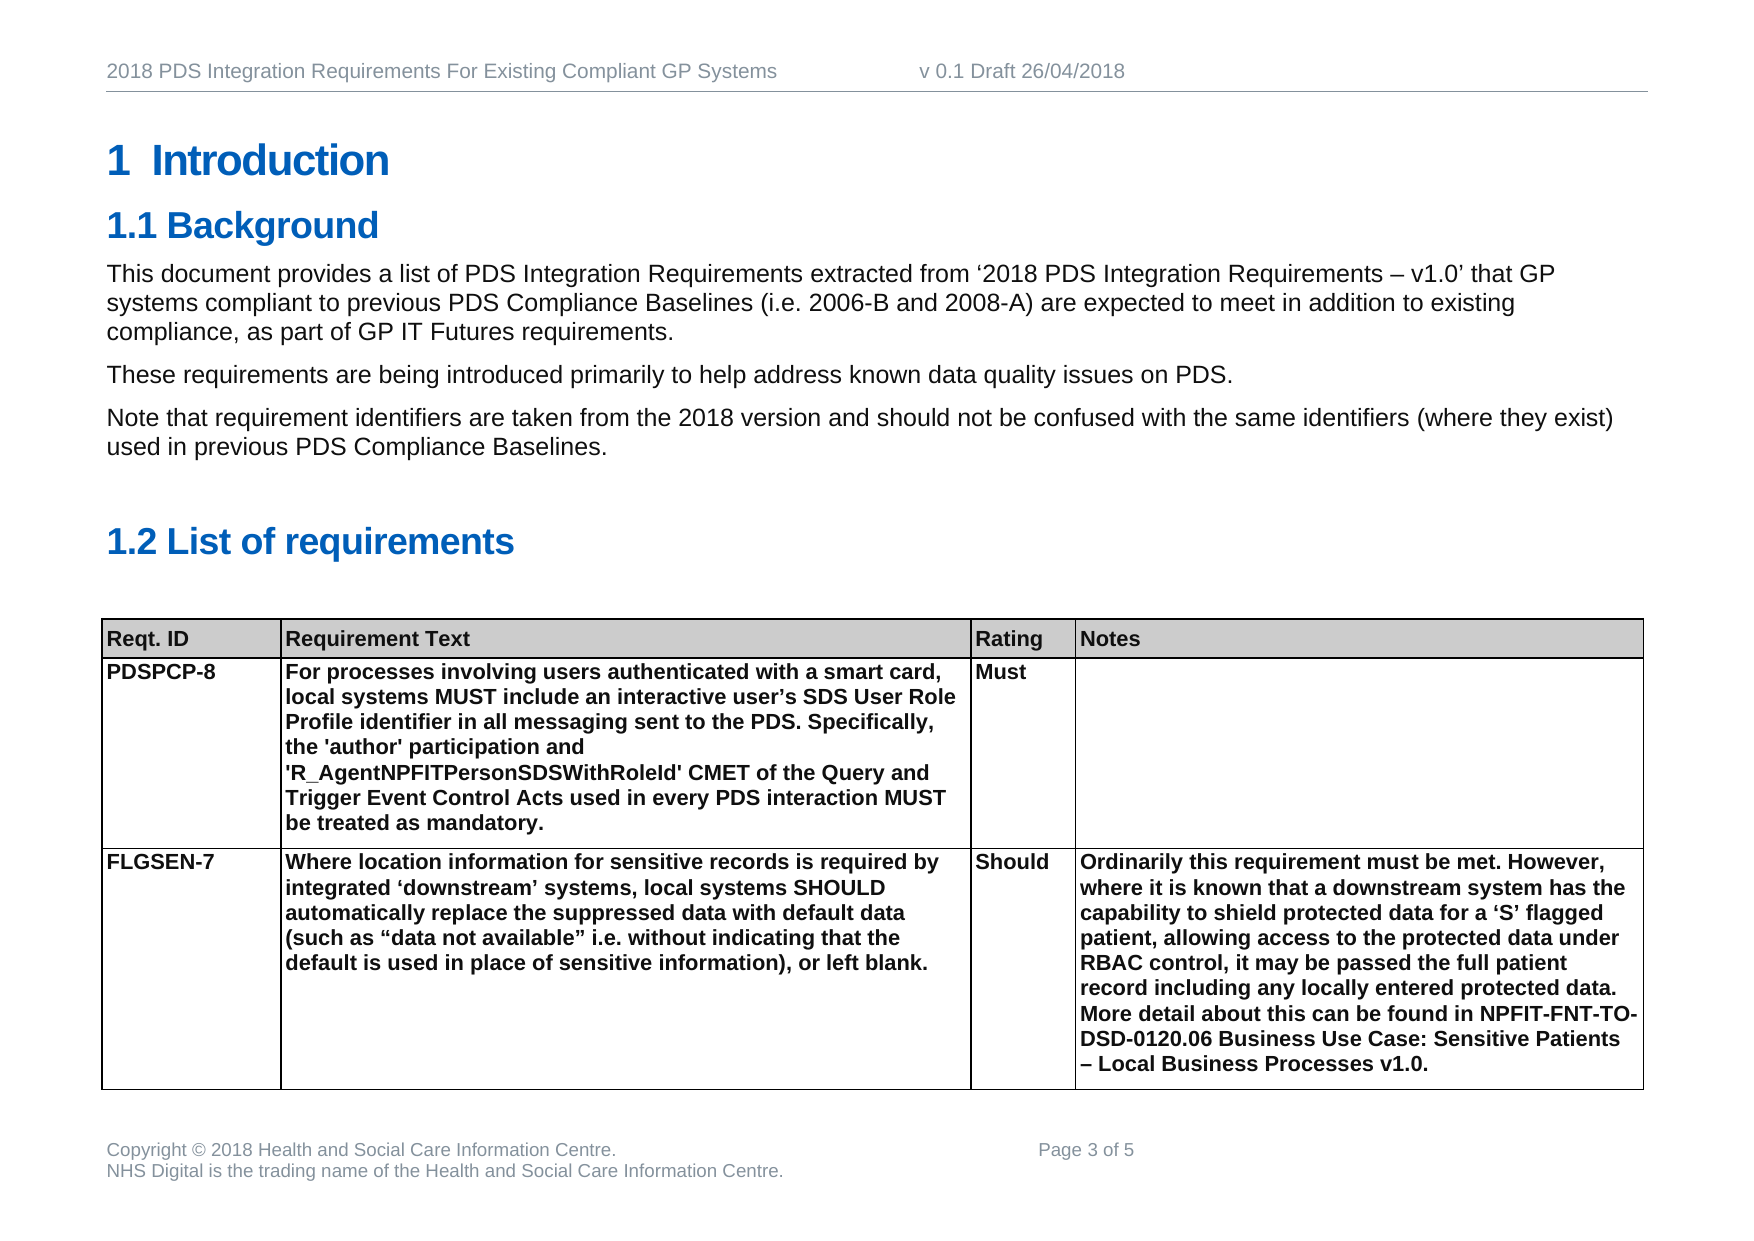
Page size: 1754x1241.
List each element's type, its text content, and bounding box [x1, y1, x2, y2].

table_header Requirement Text [282, 620, 970, 657]
table_cell Where location information for sensitive records is required by integrated ‘downstream’ systems, local systems SHOULD automatically replace the suppressed data with default data (such as “data not available” i.e. without indicating that the default is used in place of sensitive information), or left blank. [282, 849, 970, 1088]
table_cell Ordinarily this requirement must be met. However, where it is known that a downstream system has the capability to shield protected data for a ‘S’ flagged patient, allowing access to the protected data under RBAC control, it may be passed the full patient record including any locally entered protected data. More detail about this can be found in NPFIT-FNT-TO-DSD-0120.06 Business Use Case: Sensitive Patients – Local Business Processes v1.0. [1076, 849, 1643, 1088]
text This document provides a list of PDS Integration Requirements extracted from ‘2018 PDS Integration Requirements – v1.0’ that GP systems compliant to previous PDS Compliance Baselines (i.e. 2006-B and 2008-A) are expected to meet in addition to existing compliance, as part of GP IT Futures requirements. [106, 259, 1648, 346]
table_cell For processes involving users authenticated with a smart card, local systems MUST include an interactive user’s SDS User Role Profile identifier in all messaging sent to the PDS. Specifically, the 'author' participation and 'R_AgentNPFITPersonSDSWithRoleId' CMET of the Query and Trigger Event Control Acts used in every PDS interaction MUST be treated as mandatory. [282, 659, 970, 848]
subtitle Background [106, 204, 1648, 247]
table_cell [1076, 659, 1643, 848]
subtitle Introduction [106, 134, 1648, 185]
table_cell FLGSEN-7 [103, 849, 280, 1088]
table_header Notes [1076, 620, 1643, 657]
table_header Reqt. ID [103, 620, 280, 657]
table_cell Should [972, 849, 1075, 1088]
subtitle List of requirements [106, 519, 1648, 562]
table_cell PDSPCP-8 [103, 659, 280, 848]
table_cell Must [972, 659, 1075, 848]
text These requirements are being introduced primarily to help address known data quality issues on PDS. [106, 360, 1648, 389]
text Note that requirement identifiers are taken from the 2018 version and should not be confused with the same identifiers (where they exist) used in previous PDS Compliance Baselines. [106, 403, 1648, 461]
table_header Rating [972, 620, 1075, 657]
